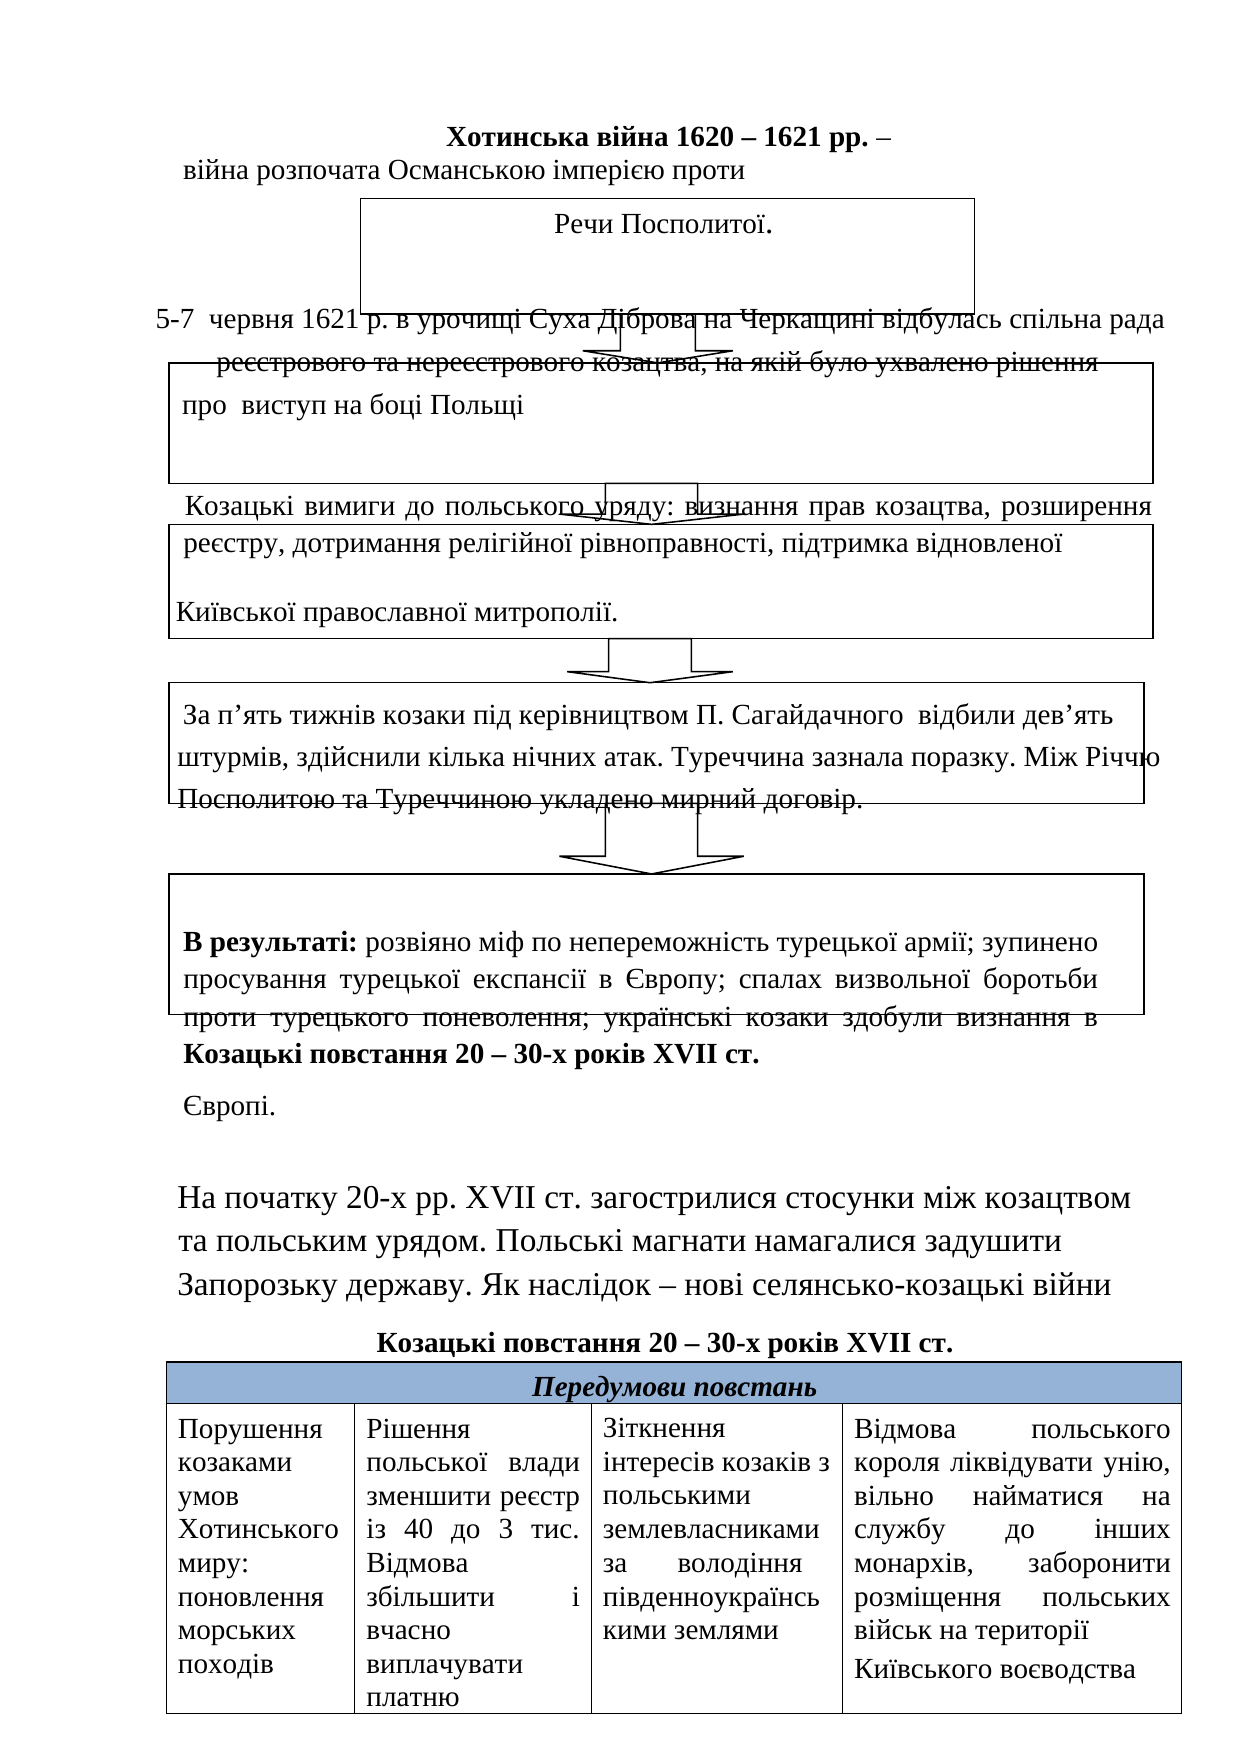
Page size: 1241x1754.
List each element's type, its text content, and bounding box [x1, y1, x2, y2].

text Київської православної митрополії. [176, 594, 1153, 628]
text про виступ на боці Польщі [176, 387, 1153, 421]
table_cell Рішення польської влади зменшити реєстр із 40 до 3 тис. Відмова збільшити і вчасно виплачувати платню [355, 1404, 591, 1713]
text На початку 20-х рр. ХVІІ ст. загострилися стосунки між козацтвом та польським урядом. Польські магнати намагалися задушити [177, 1177, 1155, 1258]
table_header Передумови повстань [355, 1363, 1181, 1403]
text Європі. [176, 1088, 1153, 1121]
table_cell Зіткнення інтересів козаків з польськими землевласниками за володіння південноукраїнсь кими землями [592, 1404, 842, 1713]
text війна розпочата Османською імперією проти [176, 155, 948, 185]
table_cell Порушення козаками умов Хотинського миру: поновлення морських походів [167, 1404, 354, 1713]
text Козацькі вимиги до польського уряду: визнання прав козацтва, розширення реєстру, дотримання релігійної рівноправності, підтримка відновленої [176, 488, 1153, 559]
text Хотинська війна 1620 – 1621 рр. – [120, 119, 1216, 153]
text В результаті: розвіяно міф по непереможність турецької армії; зупинено просування турецької експансії в Європу; спалах визвольної боротьби проти турецького поневолення; українські козаки здобули визнання в Козацькі повстання 20 – 30-х років ХVІІ ст. [176, 924, 1099, 1070]
table_header [167, 1363, 355, 1403]
text За п’ять тижнів козаки під керівництвом П. Сагайдачного відбили дев’ять штурмів, здійснили кілька нічних атак. Туреччина зазнала поразку. Між Річчю Посполитою та Туреччиною укладено мирний договір. [177, 697, 1167, 814]
text Козацькі повстання 20 – 30-х років ХVІІ ст. [120, 1325, 1209, 1359]
text 5-7 червня 1621 р. в урочищі Суха Діброва на Черкащині відбулась спільна рада реєстрового та нереєстрового козацтва, на якій було ухвалено рішення [149, 301, 1165, 378]
table_cell Відмова польського короля ліквідувати унію, вільно найматися на службу до інших монархів, заборонити розміщення польських військ на території Київського воєводства [843, 1404, 1181, 1713]
text Запорозьку державу. Як наслідок – нові селянсько-козацькі війни [177, 1264, 1155, 1303]
text Речи Посполитої. [25, 203, 1216, 241]
